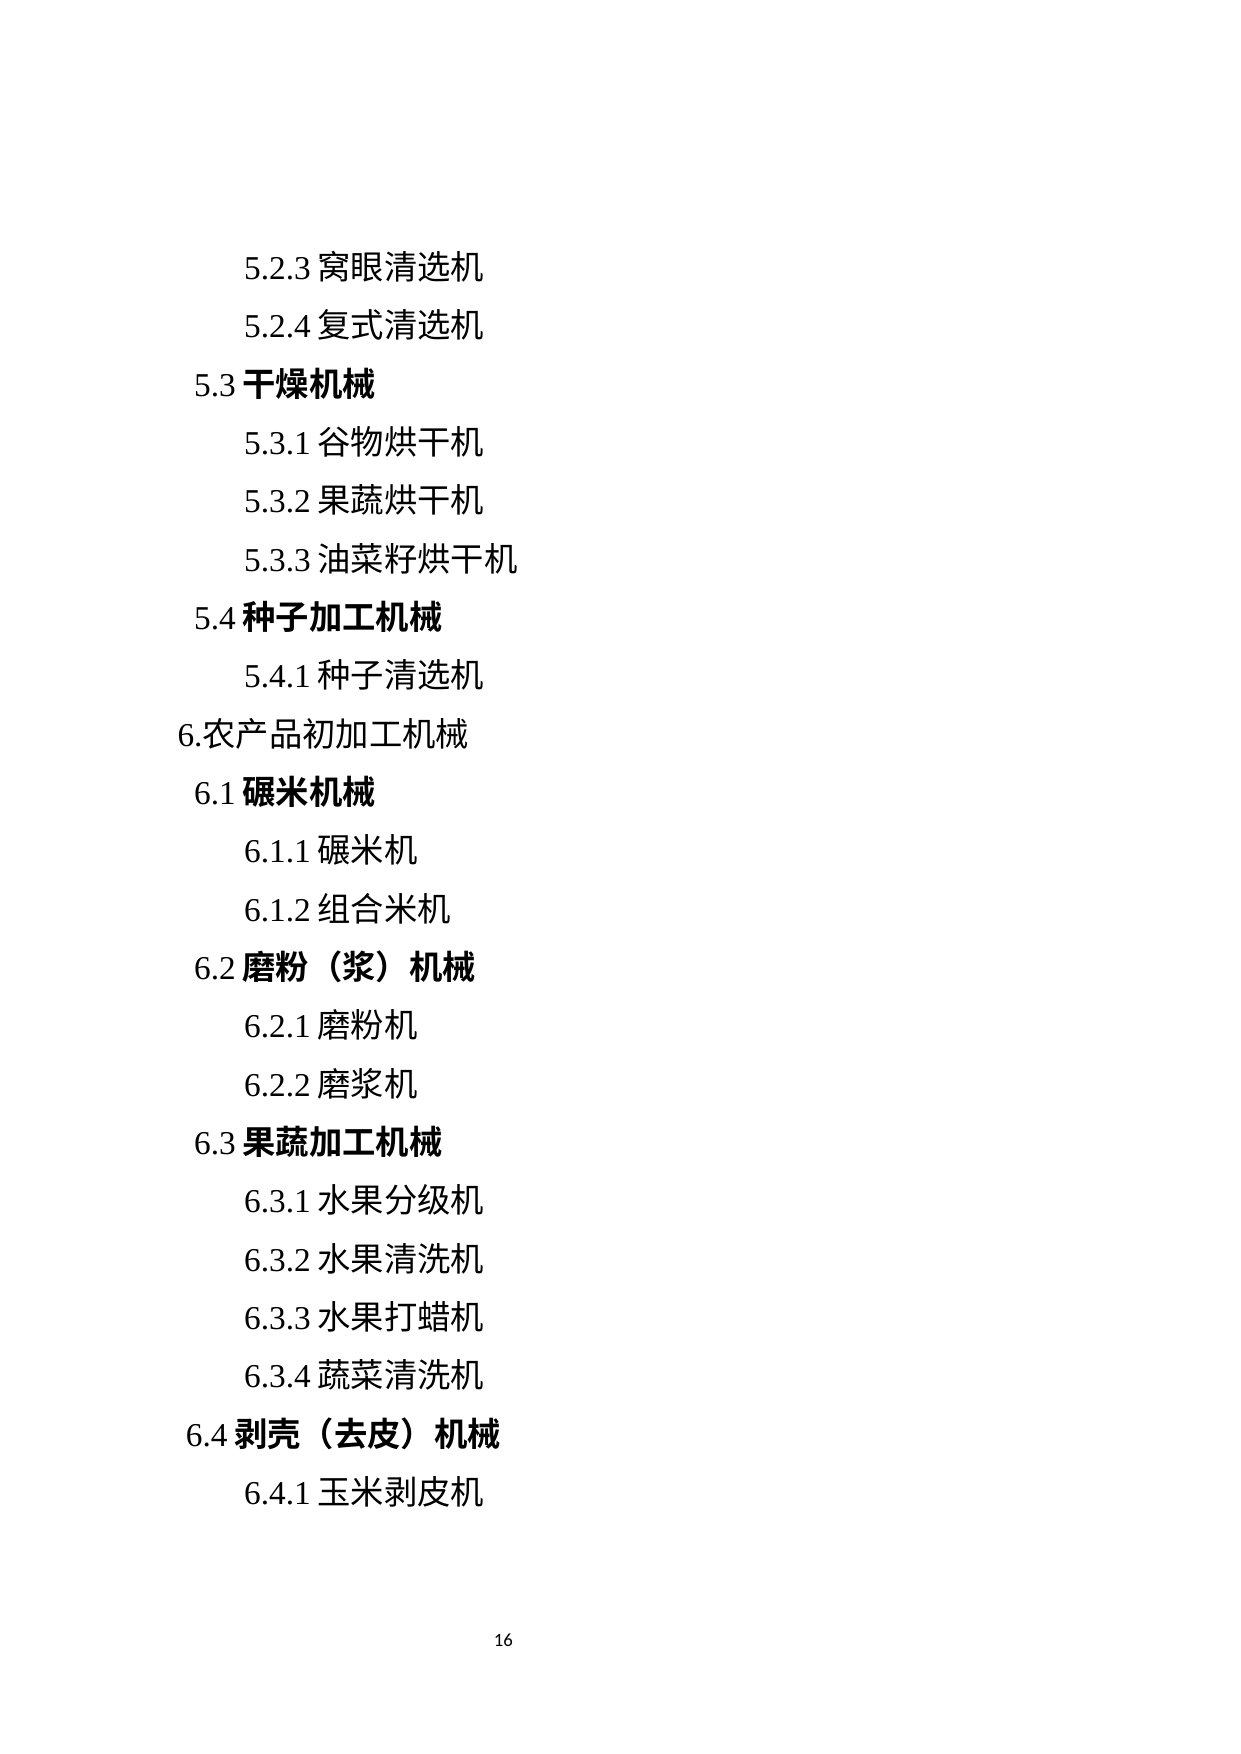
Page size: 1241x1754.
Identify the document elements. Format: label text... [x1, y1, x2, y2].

text 5.3.3油菜籽烘干机 [177, 524, 1110, 583]
text 5.2.4复式清选机 [177, 291, 1110, 349]
text 6.3果蔬加工机械 [177, 1108, 1110, 1166]
text 6.3.2水果清洗机 [177, 1224, 1110, 1283]
text 6.农产品初加工机械 [177, 699, 1110, 758]
text 6.2.1磨粉机 [177, 991, 1110, 1049]
text 6.1.1碾米机 [177, 816, 1110, 874]
text 5.4种子加工机械 [177, 583, 1110, 641]
text 6.1.2组合米机 [177, 874, 1110, 933]
text 5.3干燥机械 [177, 349, 1110, 408]
text 5.3.1谷物烘干机 [177, 408, 1110, 466]
text 5.2.3窝眼清选机 [177, 233, 1110, 291]
text 6.1碾米机械 [177, 758, 1110, 816]
text 6.2磨粉（浆）机械 [177, 933, 1110, 991]
text 6.2.2磨浆机 [177, 1049, 1110, 1108]
text 6.3.4蔬菜清洗机 [177, 1341, 1110, 1399]
text 5.4.1种子清选机 [177, 641, 1110, 699]
text 5.3.2果蔬烘干机 [177, 466, 1110, 524]
text 6.4剥壳（去皮）机械 [177, 1399, 1110, 1458]
text 6.4.1玉米剥皮机 [177, 1458, 1110, 1516]
text 6.3.1水果分级机 [177, 1166, 1110, 1224]
text 6.3.3水果打蜡机 [177, 1283, 1110, 1341]
